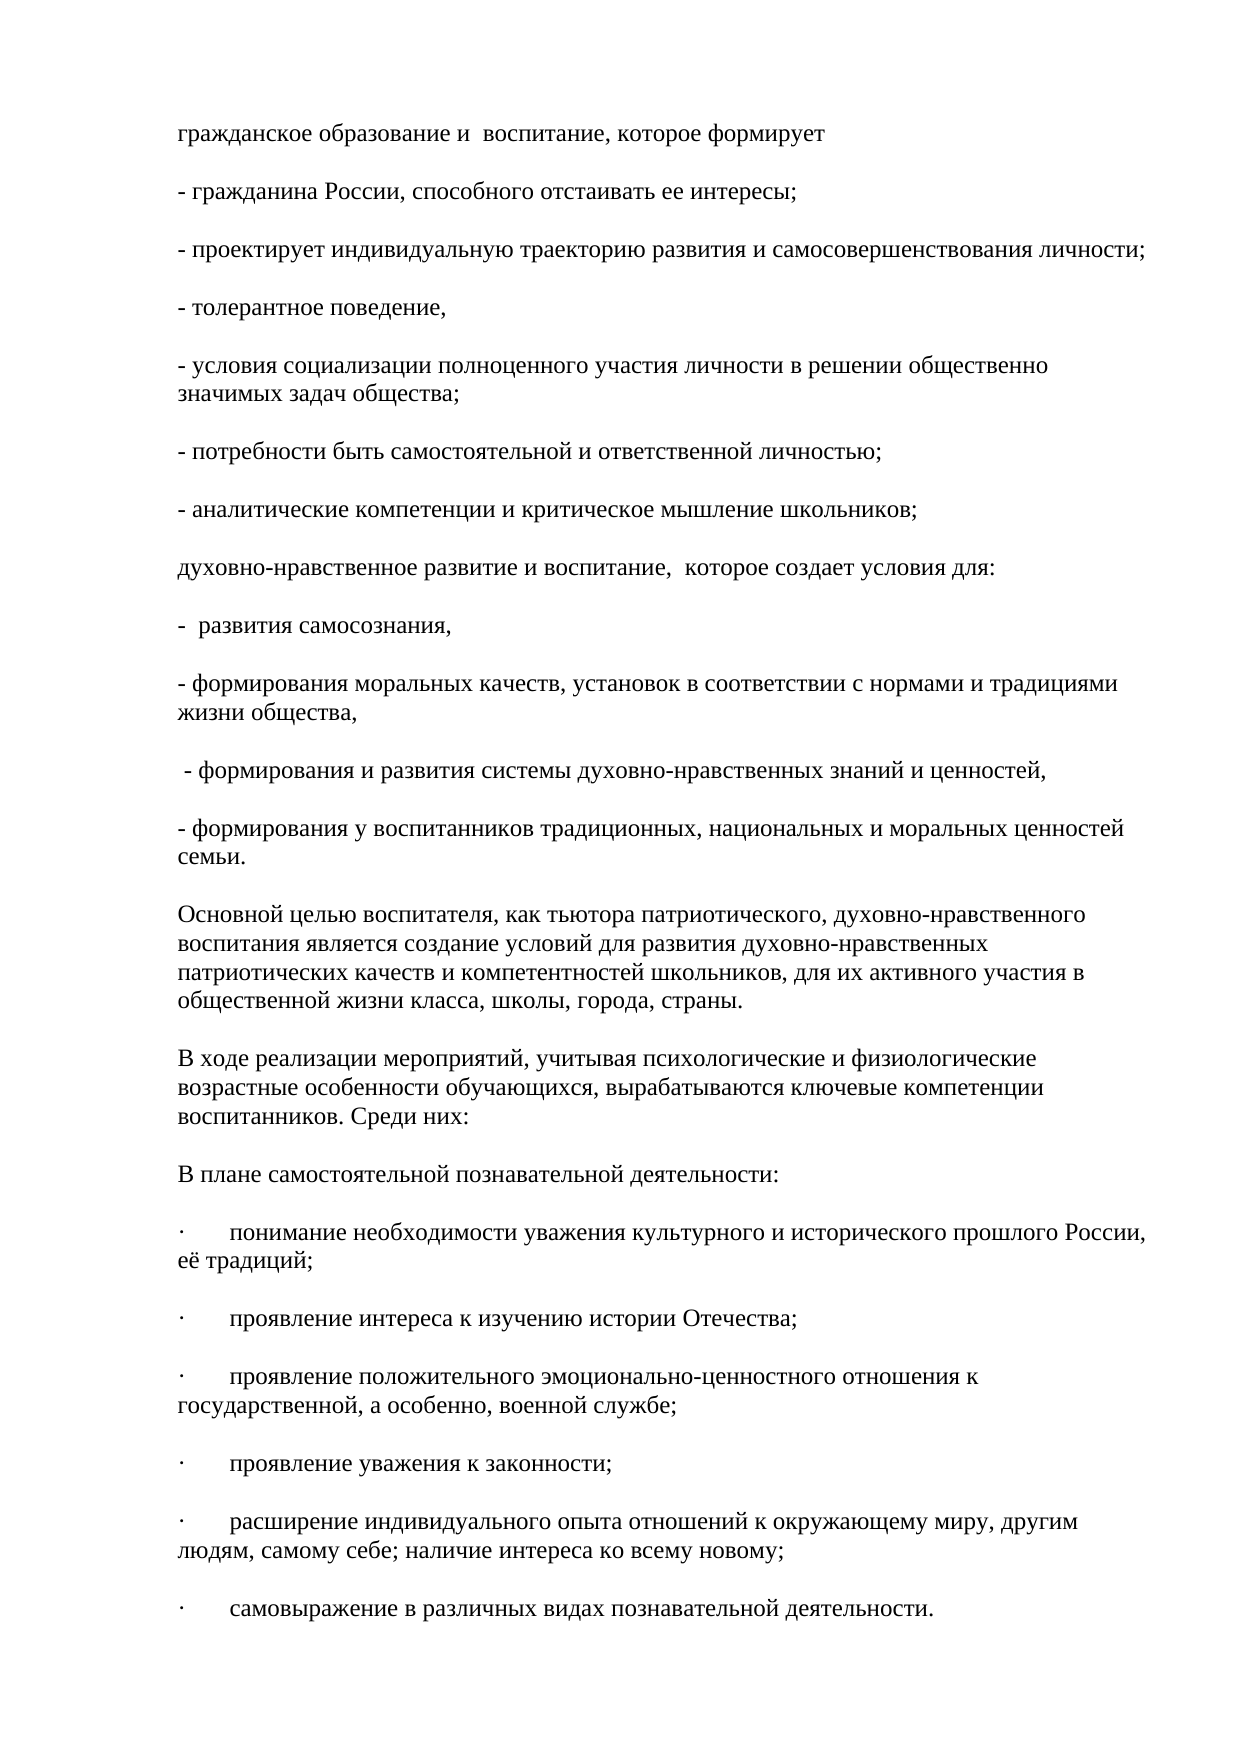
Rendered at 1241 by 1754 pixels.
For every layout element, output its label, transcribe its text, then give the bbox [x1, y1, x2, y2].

text · проявление интереса к изучению истории Отечества; [177, 1303, 1152, 1332]
text · самовыражение в различных видах познавательной деятельности. [177, 1593, 1152, 1621]
text - формирования моральных качеств, установок в соответствии с нормами и традициями жизни общества, [177, 668, 1152, 726]
text Основной целью воспитателя, как тьютора патриотического, духовно-нравственного воспитания является создание условий для развития духовно-нравственных патриотических качеств и компетентностей школьников, для их активного участия в общественной жизни класса, школы, города, страны. [177, 899, 1152, 1014]
text - формирования и развития системы духовно-нравственных знаний и ценностей, [177, 755, 1152, 783]
text · проявление уважения к законности; [177, 1448, 1152, 1477]
text - гражданина России, способного отстаивать ее интересы; [177, 176, 1152, 205]
text духовно-нравственное развитие и воспитание, которое создает условия для: [177, 552, 1152, 581]
text · расширение индивидуального опыта отношений к окружающему миру, другим людям, самому себе; наличие интереса ко всему новому; [177, 1506, 1152, 1563]
text · проявление положительного эмоционально-ценностного отношения к государственной, а особенно, военной службе; [177, 1361, 1152, 1419]
text - потребности быть самостоятельной и ответственной личностью; [177, 436, 1152, 465]
text - условия социализации полноценного участия личности в решении общественно значимых задач общества; [177, 350, 1152, 407]
text - формирования у воспитанников традиционных, национальных и моральных ценностей семьи. [177, 813, 1152, 870]
text В плане самостоятельной познавательной деятельности: [177, 1159, 1152, 1188]
text - толерантное поведение, [177, 292, 1152, 321]
text В ходе реализации мероприятий, учитывая психологические и физиологические возрастные особенности обучающихся, вырабатываются ключевые компетенции воспитанников. Среди них: [177, 1043, 1152, 1130]
text - проектирует индивидуальную траекторию развития и самосовершенствования личности; [177, 234, 1152, 263]
text гражданское образование и воспитание, которое формирует [177, 118, 1152, 147]
text - аналитические компетенции и критическое мышление школьников; [177, 494, 1152, 523]
text - развития самосознания, [177, 610, 1152, 639]
text · понимание необходимости уважения культурного и исторического прошлого России, её традиций; [177, 1217, 1152, 1274]
